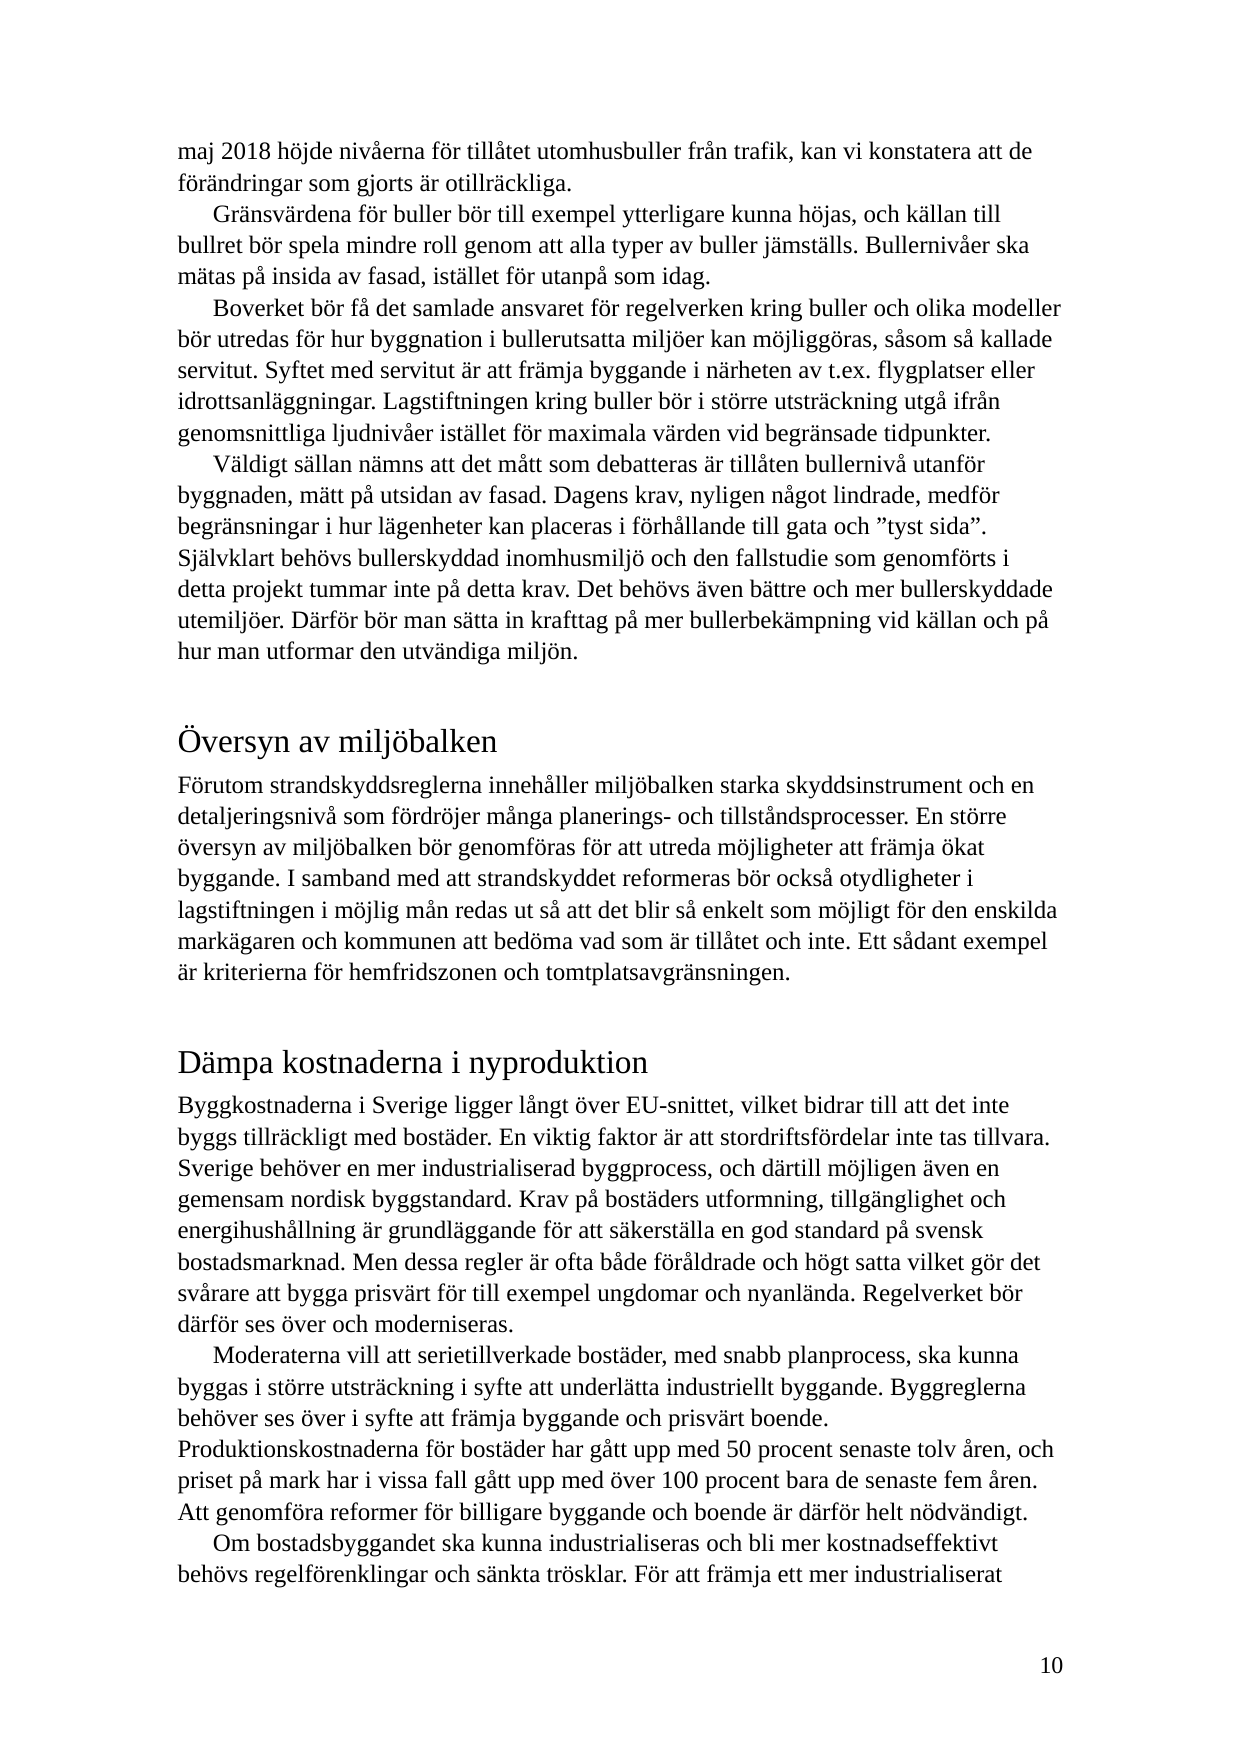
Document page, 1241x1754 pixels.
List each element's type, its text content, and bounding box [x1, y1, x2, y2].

subtitle Översyn av miljöbalken [177, 728, 1063, 759]
text Väldigt sällan nämns att det mått som debatteras är tillåten bullernivå utanför byggnaden, mätt på utsidan av fasad. Dagens krav, nyligen något lindrade, medför begränsningar i hur lägenheter kan placeras i förhållande till gata och ”tyst sida”. Självklart behövs bullerskyddad inomhusmiljö och den fallstudie som genomförts i detta projekt tummar inte på detta krav. Det behövs även bättre och mer bullerskyddade utemiljöer. Därför bör man sätta in krafttag på mer bullerbekämpning vid källan och på hur man utformar den utvändiga miljön. [177, 446, 1063, 665]
subtitle Dämpa kostnaderna i nyproduktion [177, 1048, 1063, 1080]
text Byggkostnaderna i Sverige ligger långt över EU-snittet, vilket bidrar till att det inte byggs tillräckligt med bostäder. En viktig faktor är att stordriftsfördelar inte tas tillvara. Sverige behöver en mer industrialiserad byggprocess, och därtill möjligen även en gemensam nordisk byggstandard. Krav på bostäders utformning, tillgänglighet och energihushållning är grundläggande för att säkerställa en god standard på svensk bostadsmarknad. Men dessa regler är ofta både föråldrade och högt satta vilket gör det svårare att bygga prisvärt för till exempel ungdomar och nyanlända. Regelverket bör därför ses över och moderniseras. [177, 1088, 1063, 1338]
text Boverket bör få det samlade ansvaret för regelverken kring buller och olika modeller bör utredas för hur byggnation i bullerutsatta miljöer kan möjliggöras, såsom så kallade servitut. Syftet med servitut är att främja byggande i närheten av t.ex. flygplatser eller idrottsanläggningar. Lagstiftningen kring buller bör i större utsträckning utgå ifrån genomsnittliga ljudnivåer istället för maximala värden vid begränsade tidpunkter. [177, 290, 1063, 446]
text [177, 134, 1063, 196]
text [177, 1526, 1063, 1588]
text Gränsvärdena för buller bör till exempel ytterligare kunna höjas, och källan till bullret bör spela mindre roll genom att alla typer av buller jämställs. Bullernivåer ska mätas på insida av fasad, istället för utanpå som idag. [177, 196, 1063, 290]
text Förutom strandskyddsreglerna innehåller miljöbalken starka skyddsinstrument och en detaljeringsnivå som fördröjer många planerings- och tillståndsprocesser. En större översyn av miljöbalken bör genomföras för att utreda möjligheter att främja ökat byggande. I samband med att strandskyddet reformeras bör också otydligheter i lagstiftningen i möjlig mån redas ut så att det blir så enkelt som möjligt för den enskilda markägaren och kommunen att bedöma vad som är tillåtet och inte. Ett sådant exempel är kriterierna för hemfridszonen och tomtplatsavgränsningen. [177, 767, 1063, 986]
text Moderaterna vill att serietillverkade bostäder, med snabb planprocess, ska kunna byggas i större utsträckning i syfte att underlätta industriellt byggande. Byggreglerna behöver ses över i syfte att främja byggande och prisvärt boende. Produktionskostnaderna för bostäder har gått upp med 50 procent senaste tolv åren, och priset på mark har i vissa fall gått upp med över 100 procent bara de senaste fem åren. Att genomföra reformer för billigare byggande och boende är därför helt nödvändigt. [177, 1338, 1063, 1526]
